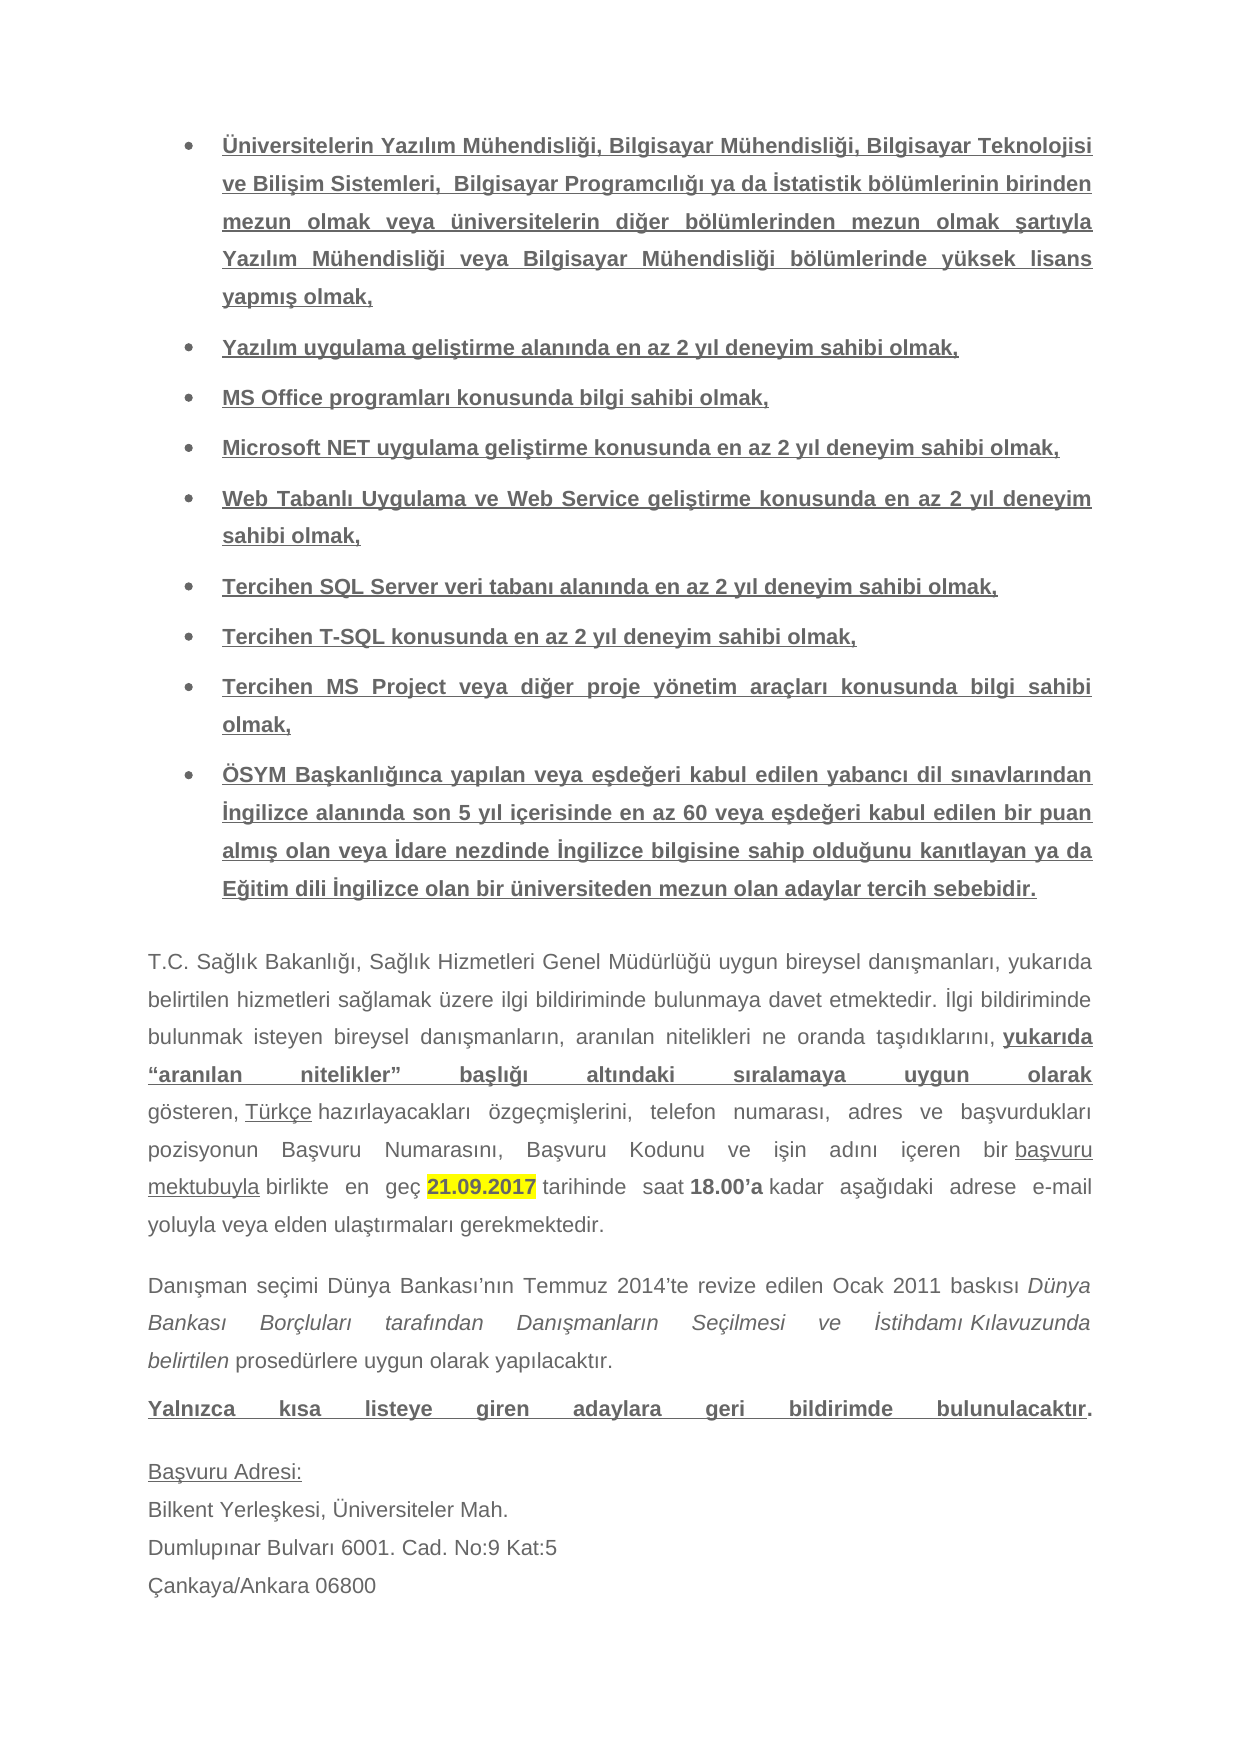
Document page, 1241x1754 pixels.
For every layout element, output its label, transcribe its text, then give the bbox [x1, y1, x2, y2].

text Başvuru Adresi: Bilkent Yerleşkesi, Üniversiteler Mah. [148, 1459, 1093, 1522]
list Tercihen SQL Server veri tabanı alanında en az 2 yıl deneyim sahibi olmak, [185, 573, 1093, 599]
list ÖSYM Başkanlığınca yapılan veya eşdeğeri kabul edilen yabancı dil sınavlarından İngilizce alanında son 5 yıl içerisinde en az 60 veya eşdeğeri kabul edilen bir puan almış olan veya İdare nezdinde İngilizce bilgisine sahip olduğunu kanıtlayan ya da Eğitim dili İngilizce olan bir üniversiteden mezun olan adaylar tercih sebebidir. [185, 762, 1093, 901]
text Çankaya/Ankara 06800 [148, 1573, 1093, 1598]
list Üniversitelerin Yazılım Mühendisliği, Bilgisayar Mühendisliği, Bilgisayar Teknolojisi ve Bilişim Sistemleri, Bilgisayar Programcılığı ya da İstatistik bölümlerinin birinden mezun olmak veya üniversitelerin diğer bölümlerinden mezun olmak şartıyla Yazılım Mühendisliği veya Bilgisayar Mühendisliği bölümlerinde yüksek lisans yapmış olmak, [185, 133, 1093, 309]
list Tercihen T-SQL konusunda en az 2 yıl deneyim sahibi olmak, [185, 624, 1093, 649]
list Yazılım uygulama geliştirme alanında en az 2 yıl deneyim sahibi olmak, [185, 334, 1093, 360]
text Yalnızca kısa listeye giren adaylara geri bildirimde bulunulacaktır. [148, 1396, 1093, 1447]
list Web Tabanlı Uygulama ve Web Service geliştirme konusunda en az 2 yıl deneyim sahibi olmak, [185, 485, 1093, 548]
list Microsoft NET uygulama geliştirme konusunda en az 2 yıl deneyim sahibi olmak, [185, 435, 1093, 460]
text Danışman seçimi Dünya Bankası’nın Temmuz 2014’te revize edilen Ocak 2011 baskısı Dünya Bankası Borçluları tarafından Danışmanların Seçilmesi ve İstihdamı Kılavuzunda belirtilen prosedürlere uygun olarak yapılacaktır. [148, 1260, 1093, 1373]
list Tercihen MS Project veya diğer proje yönetim araçları konusunda bilgi sahibi olmak, [185, 674, 1093, 737]
text Dumlupınar Bulvarı 6001. Cad. No:9 Kat:5 [148, 1535, 1093, 1560]
text T.C. Sağlık Bakanlığı, Sağlık Hizmetleri Genel Müdürlüğü uygun bireysel danışmanları, yukarıda belirtilen hizmetleri sağlamak üzere ilgi bildiriminde bulunmaya davet etmektedir. İlgi bildiriminde bulunmak isteyen bireysel danışmanların, aranılan nitelikleri ne oranda taşıdıklarını, yukarıda “aranılan nitelikler” başlığı altındaki sıralamaya uygun olarak gösteren, Türkçe hazırlayacakları özgeçmişlerini, telefon numarası, adres ve başvurdukları pozisyonun Başvuru Numarasını, Başvuru Kodunu ve işin adını içeren bir başvuru mektubuyla birlikte en geç 21.09.2017 tarihinde saat 18.00’a kadar aşağıdaki adrese e-mail yoluyla veya elden ulaştırmaları gerekmektedir. [148, 1085, 1093, 1237]
list MS Office programları konusunda bilgi sahibi olmak, [185, 385, 1093, 410]
text T.C. Sağlık Bakanlığı, Sağlık Hizmetleri Genel Müdürlüğü uygun bireysel danışmanları, yukarıda belirtilen hizmetleri sağlamak üzere ilgi bildiriminde bulunmaya davet etmektedir. İlgi bildiriminde bulunmak isteyen bireysel danışmanların, aranılan nitelikleri ne oranda taşıdıklarını, yukarıda “aranılan nitelikler” başlığı altındaki sıralamaya uygun olarak gösteren, Türkçe hazırlayacakları özgeçmişlerini, telefon numarası, adres ve başvurdukları pozisyonun Başvuru Numarasını, Başvuru Kodunu ve işin adını içeren bir başvuru mektubuyla birlikte en geç 21.09.2017 tarihinde saat 18.00’a kadar aşağıdaki adrese e-mail yoluyla veya elden ulaştırmaları gerekmektedir. [148, 937, 1093, 1084]
